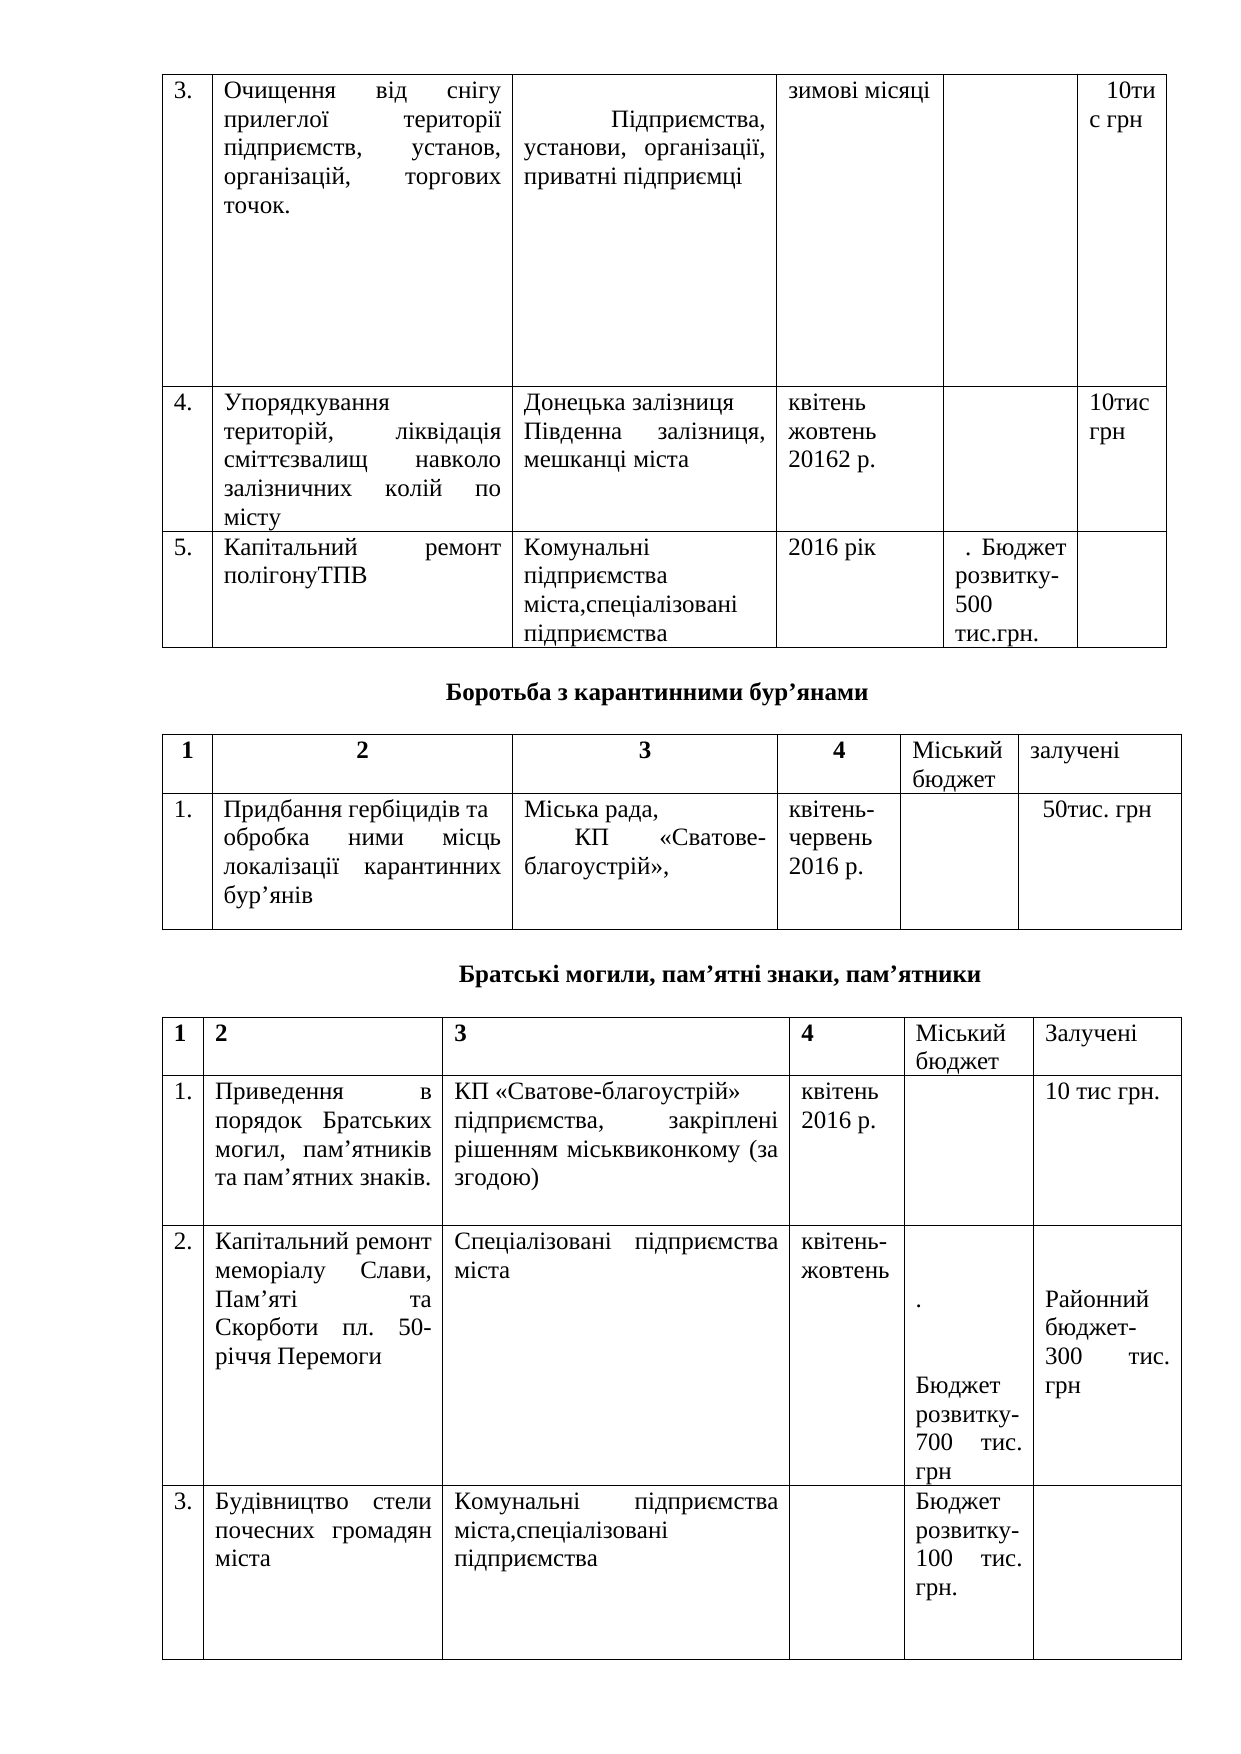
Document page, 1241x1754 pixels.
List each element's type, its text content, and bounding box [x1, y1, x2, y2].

table_cell Очищення від снігу прилеглої території підприємств, установ, організацій, торгових точок. [213, 75, 512, 386]
table_header 2 [213, 735, 512, 793]
table_cell Донецька залізниця Південна залізниця, мешканці міста [513, 387, 776, 531]
table_cell Спеціалізовані підприємства міста [443, 1226, 789, 1485]
table_header залучені [1019, 735, 1181, 793]
table_cell 50тис. грн [1019, 794, 1181, 929]
table_cell 10 тис грн. [1034, 1076, 1181, 1225]
table_cell 1. [163, 794, 212, 929]
table_cell Комунальні підприємства міста,спеціалізовані підприємства [513, 532, 776, 647]
table_cell КП «Сватове-благоустрій» підприємства, закріплені рішенням міськвиконкому (за згодою) [443, 1076, 789, 1225]
table_cell Підприємства, установи, організації, приватні підприємці [513, 75, 776, 386]
table_cell Приведення в порядок Братських могил, пам’ятників та пам’ятних знаків. [204, 1076, 442, 1225]
table_cell Комунальні підприємства міста,спеціалізовані підприємства [443, 1486, 789, 1658]
table_cell квітень-жовтень [790, 1226, 904, 1485]
table_cell 5. [163, 532, 212, 647]
table_header 4 [790, 1018, 904, 1075]
text Боротьба з карантинними бур’янами [177, 677, 1137, 705]
table_cell [790, 1486, 904, 1658]
table_cell 2. [163, 1226, 203, 1485]
table_cell Капітальний ремонт меморіалу Слави, Пам’яті та Скорботи пл. 50-річчя Перемоги [204, 1226, 442, 1485]
table_cell 2016 рік [777, 532, 943, 647]
table_header 3 [443, 1018, 789, 1075]
table_header Міський бюджет [901, 735, 1018, 793]
table_cell Міська рада, КП «Сватове-благоустрій», [513, 794, 777, 929]
table_header Міський бюджет [905, 1018, 1033, 1075]
table_header Залучені [1034, 1018, 1181, 1075]
table_cell зимові місяці [777, 75, 943, 386]
table_header 3 [513, 735, 777, 793]
table_cell Будівництво стели почесних громадян міста [204, 1486, 442, 1658]
table_cell [901, 794, 1018, 929]
table_cell [905, 1076, 1033, 1225]
table_cell квітень жовтень 20162 р. [777, 387, 943, 531]
table_cell . Бюджет розвитку-700 тис. грн [905, 1226, 1033, 1485]
table_cell [1034, 1486, 1181, 1658]
table_cell 4. [163, 387, 212, 531]
table_header 4 [778, 735, 900, 793]
table_cell [1078, 532, 1166, 647]
table_cell 3. [163, 1486, 203, 1658]
table_cell 1. [163, 1076, 203, 1225]
text Братські могили, пам’ятні знаки, пам’ятники [177, 959, 1152, 988]
table_cell [944, 387, 1077, 531]
table_cell 10тис грн [1078, 387, 1166, 531]
table_cell Бюджет розвитку-100 тис. грн. [905, 1486, 1033, 1658]
table_cell квітень 2016 р. [790, 1076, 904, 1225]
table_cell . Бюджет розвитку-500 тис.грн. [944, 532, 1077, 647]
table_cell Упорядкування територій, ліквідація сміттєзвалищ навколо залізничних колій по місту [213, 387, 512, 531]
table_cell [944, 75, 1077, 386]
table_header 1 [163, 1018, 203, 1075]
table_header 1 [163, 735, 212, 793]
table_cell 10тис грн [1078, 75, 1166, 386]
table_cell Капітальний ремонт полігонуТПВ [213, 532, 512, 647]
table_cell Придбання гербіцидів та обробка ними місць локалізації карантинних бур’янів [213, 794, 512, 929]
table_cell квітень-червень 2016 р. [778, 794, 900, 929]
table_cell Районний бюджет-300 тис. грн [1034, 1226, 1181, 1485]
table_header 2 [204, 1018, 442, 1075]
table_cell 3. [163, 75, 212, 386]
